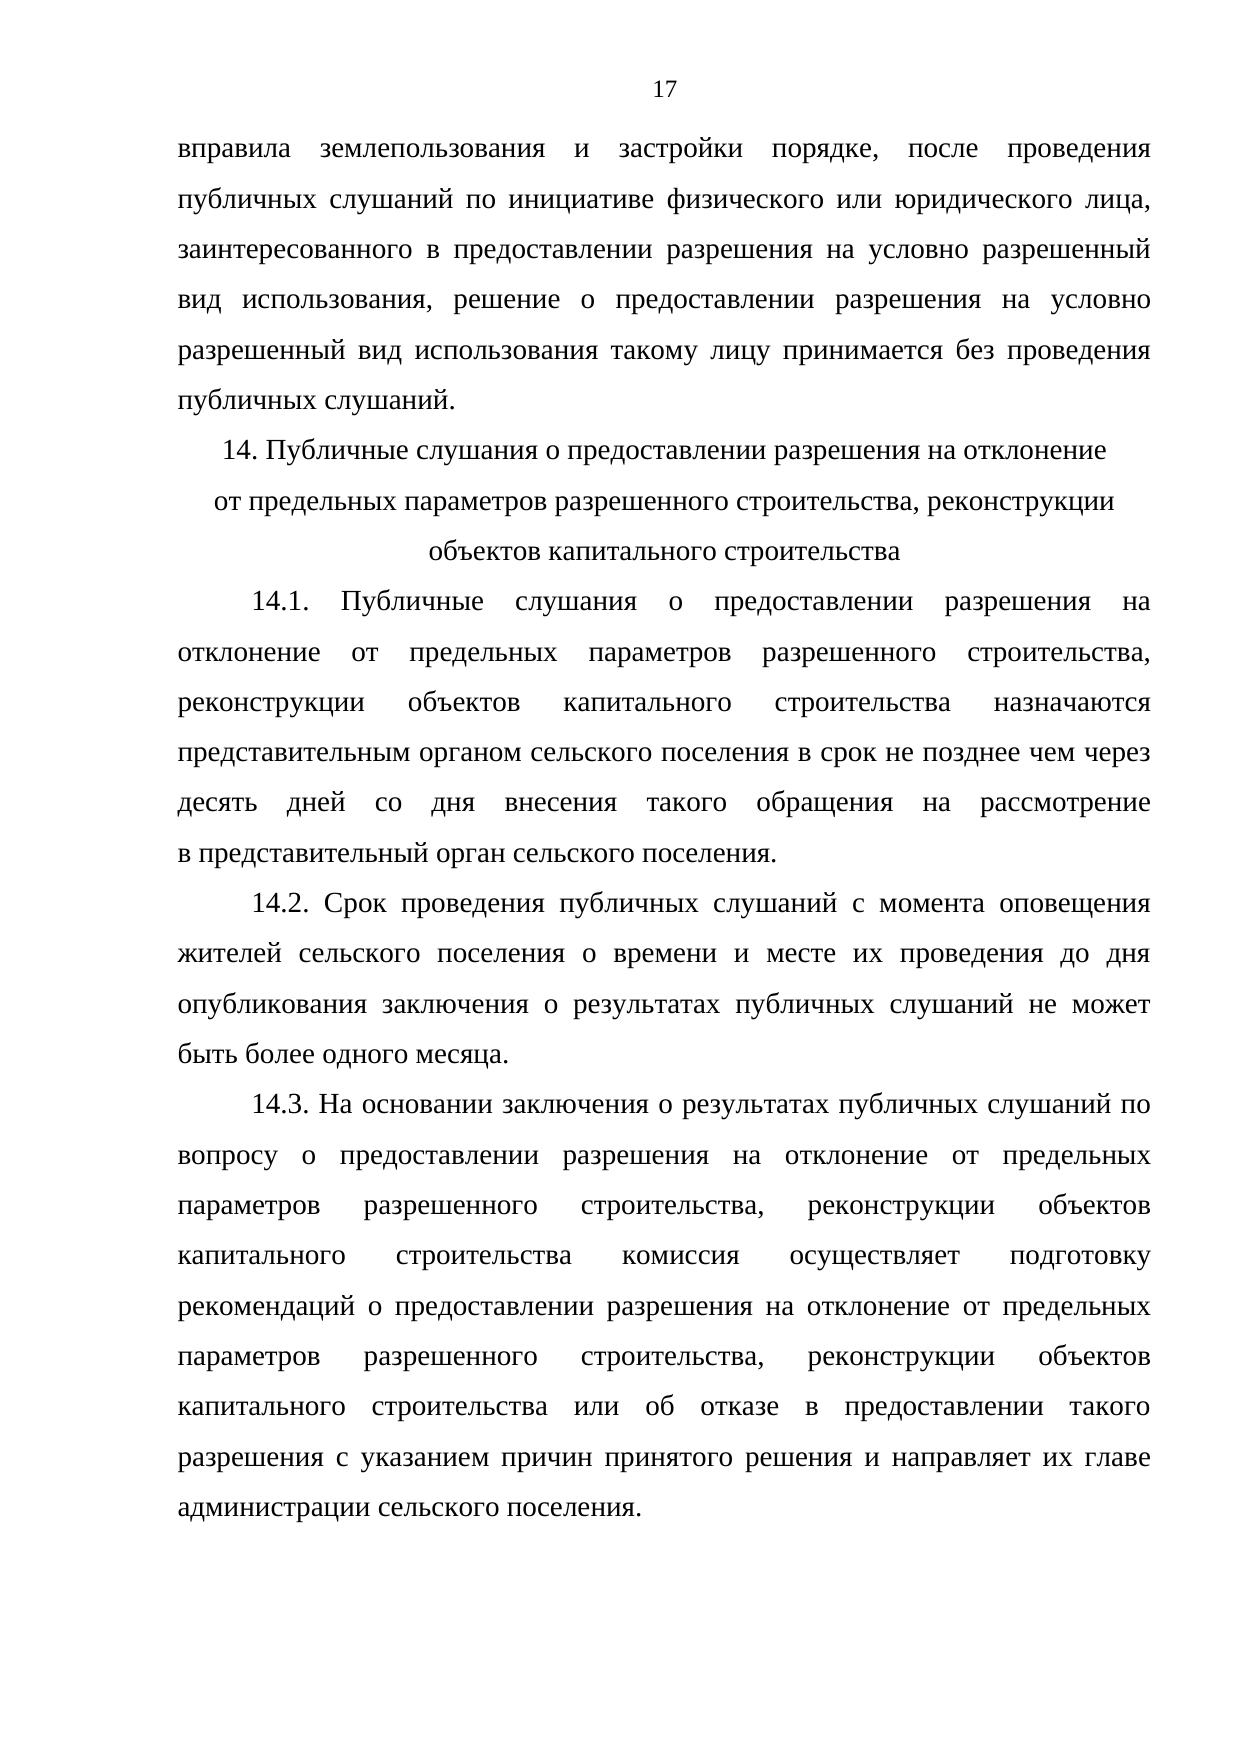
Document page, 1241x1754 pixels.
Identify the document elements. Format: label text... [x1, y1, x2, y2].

text 14.3. На основании заключения о результатах публичных слушаний по вопросу о предоставлении разрешения на отклонение от предельных параметров разрешенного строительства, реконструкции объектов капитального строительства комиссия осуществляет подготовку рекомендаций о предоставлении разрешения на отклонение от предельных параметров разрешенного строительства, реконструкции объектов капитального строительства или об отказе в предоставлении такого разрешения с указанием причин принятого решения и направляет их главе администрации сельского поселения. [177, 1086, 1152, 1522]
text от предельных параметров разрешенного строительства, реконструкции объектов капитального строительства [177, 483, 1152, 567]
text 14.2. Срок проведения публичных слушаний с момента оповещения жителей сельского поселения о времени и месте их проведения до дня опубликования заключения о результатах публичных слушаний не может быть более одного месяца. [177, 885, 1152, 1070]
text 14. Публичные слушания о предоставлении разрешения на отклонение [177, 432, 1152, 466]
text 14.1. Публичные слушания о предоставлении разрешения на отклонение от предельных параметров разрешенного строительства, реконструкции объектов капитального строительства назначаются представительным органом сельского поселения в срок не позднее чем через десять дней со дня внесения такого обращения на рассмотрение в представительный орган сельского поселения. [177, 583, 1152, 868]
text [177, 131, 1152, 416]
